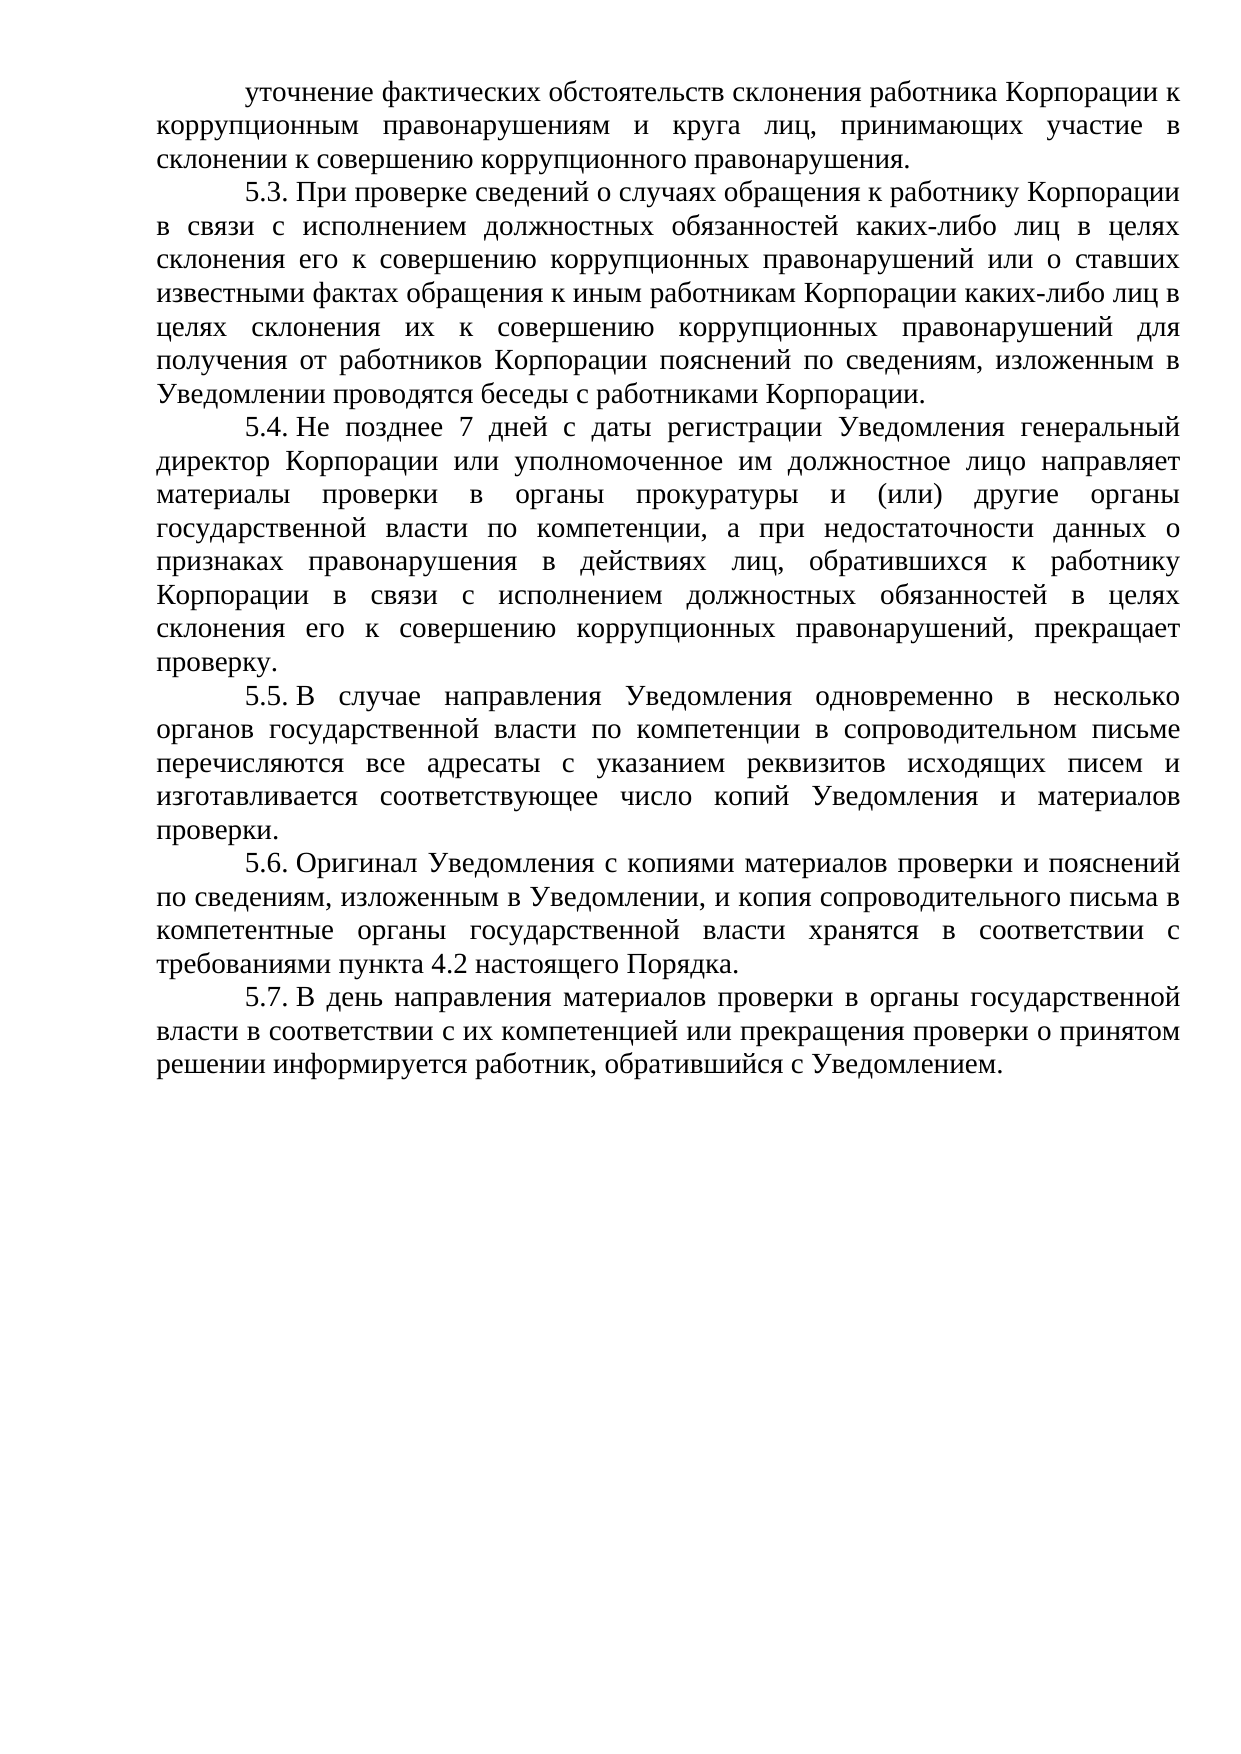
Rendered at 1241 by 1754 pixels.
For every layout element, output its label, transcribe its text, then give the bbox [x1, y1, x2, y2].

text 5.7. В день направления материалов проверки в органы государственной власти в соответствии с их компетенцией или прекращения проверки о принятом решении информируется работник, обратившийся с Уведомлением. [156, 979, 1181, 1080]
text уточнение фактических обстоятельств склонения работника Корпорации к коррупционным правонарушениям и круга лиц, принимающих участие в склонении к совершению коррупционного правонарушения. [156, 74, 1181, 174]
text 5.5. В случае направления Уведомления одновременно в несколько органов государственной власти по компетенции в сопроводительном письме перечисляются все адресаты с указанием реквизитов исходящих писем и изготавливается соответствующее число копий Уведомления и материалов проверки. [156, 678, 1181, 845]
text 5.6. Оригинал Уведомления с копиями материалов проверки и пояснений по сведениям, изложенным в Уведомлении, и копия сопроводительного письма в компетентные органы государственной власти хранятся в соответствии с требованиями пункта 4.2 настоящего Порядка. [156, 845, 1181, 979]
text 5.4. Не позднее 7 дней с даты регистрации Уведомления генеральный директор Корпорации или уполномоченное им должностное лицо направляет материалы проверки в органы прокуратуры и (или) другие органы государственной власти по компетенции, а при недостаточности данных о признаках правонарушения в действиях лиц, обратившихся к работнику Корпорации в связи с исполнением должностных обязанностей в целях склонения его к совершению коррупционных правонарушений, прекращает проверку. [156, 409, 1181, 678]
text 5.3. При проверке сведений о случаях обращения к работнику Корпорации в связи с исполнением должностных обязанностей каких-либо лиц в целях склонения его к совершению коррупционных правонарушений или о ставших известными фактах обращения к иным работникам Корпорации каких-либо лиц в целях склонения их к совершению коррупционных правонарушений для получения от работников Корпорации пояснений по сведениям, изложенным в Уведомлении проводятся беседы с работниками Корпорации. [156, 174, 1181, 409]
